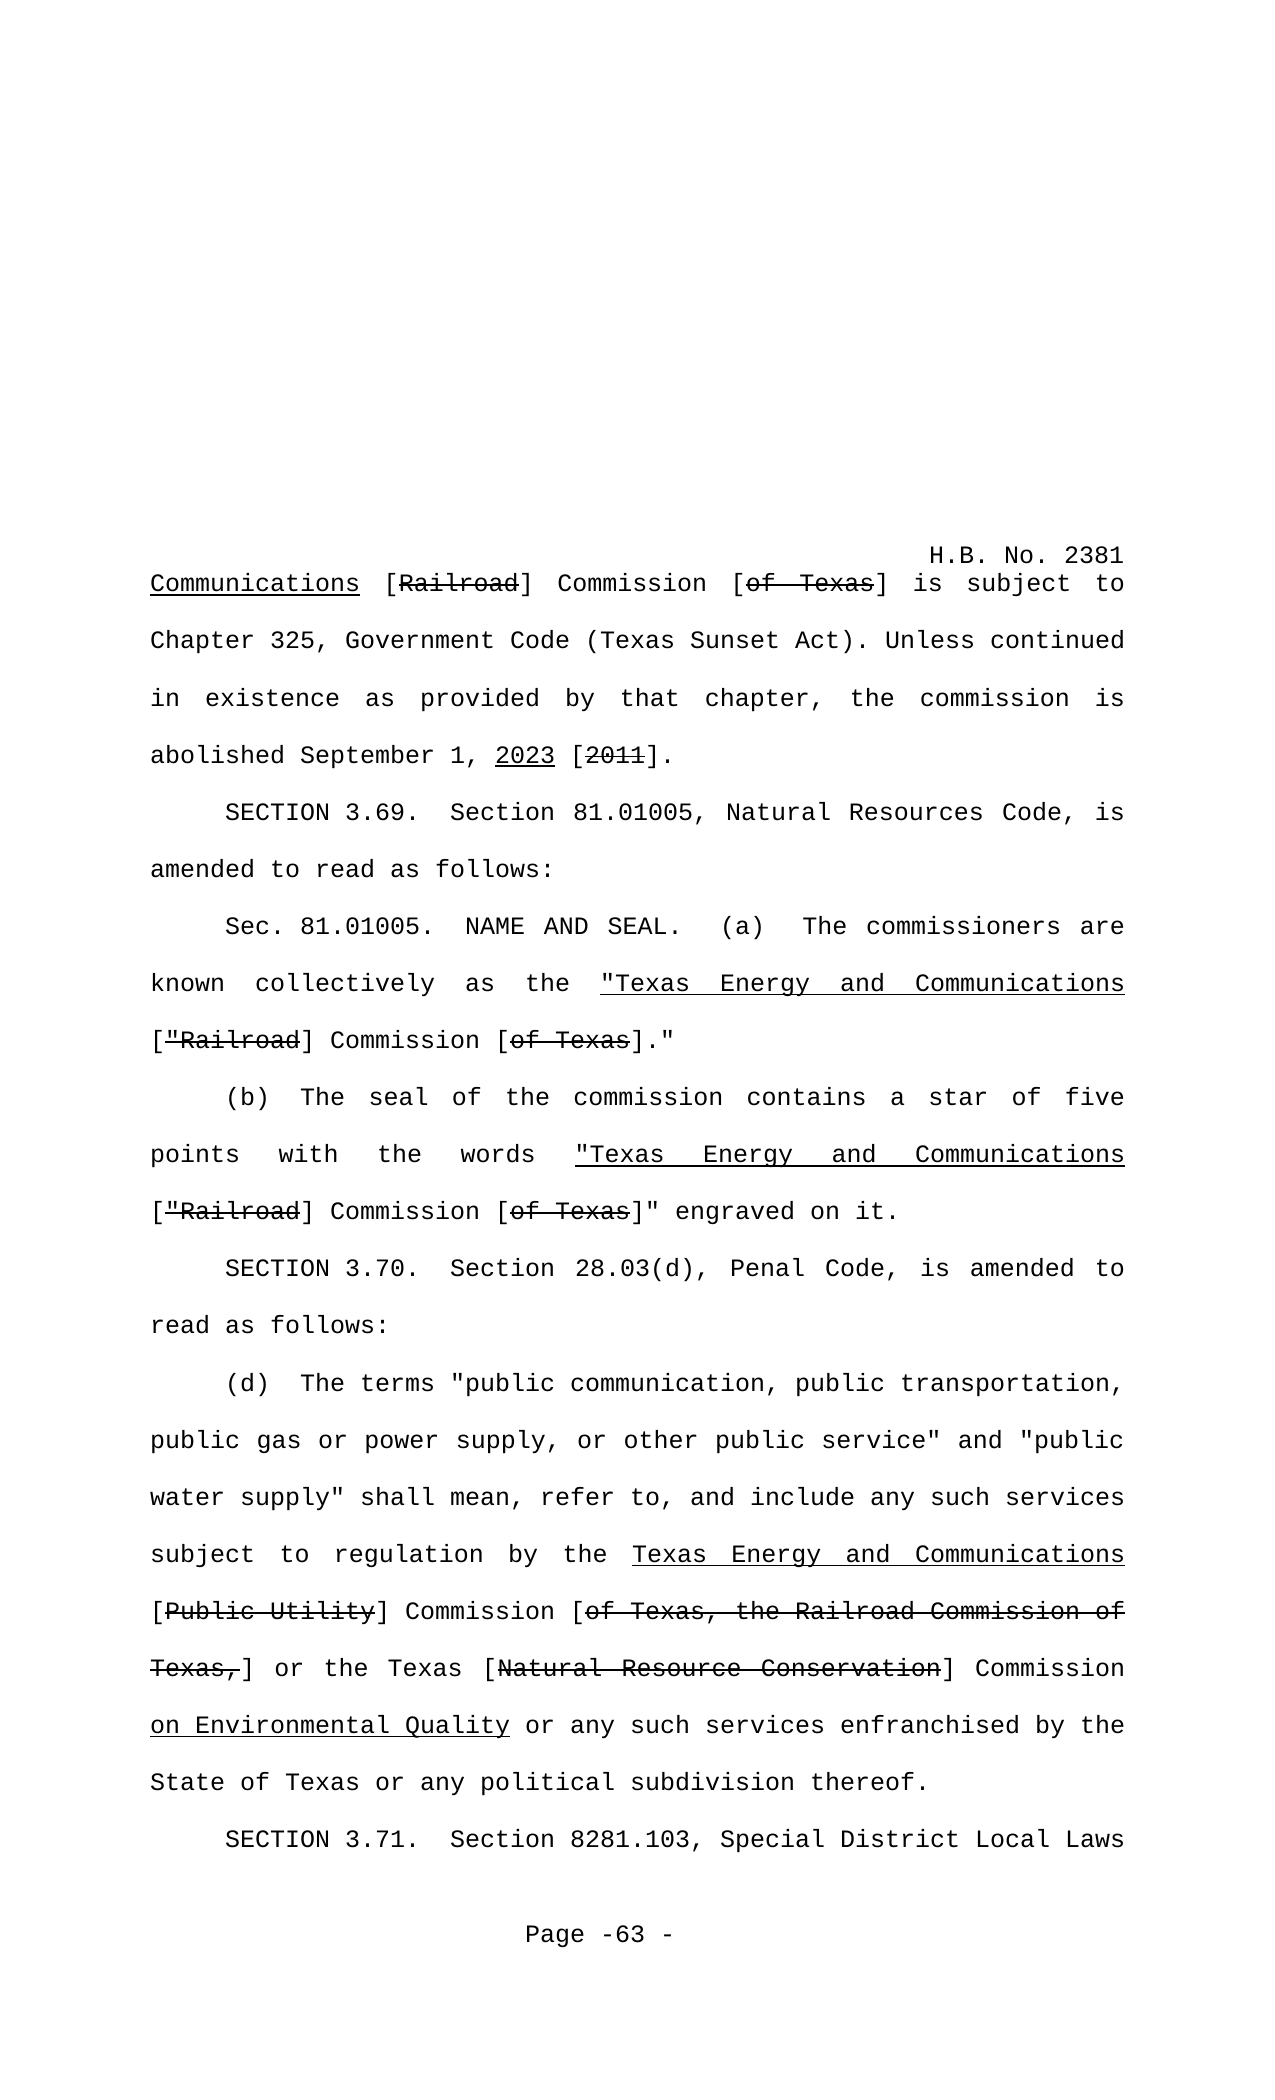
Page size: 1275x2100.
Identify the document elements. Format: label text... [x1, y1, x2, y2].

text SECTION 3.69. Section 81.01005, Natural Resources Code, is amended to read as follows: [150, 799, 1125, 885]
text Sec. 81.01005. NAME AND SEAL. (a) The commissioners are known collectively as the "Texas Energy and Communications ["Railroad] Commission [of Texas]." [150, 913, 1125, 1056]
text (b) The seal of the commission contains a star of five points with the words "Texas Energy and Communications ["Railroad] Commission [of Texas]" engraved on it. [150, 1084, 1125, 1227]
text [150, 1827, 1125, 1855]
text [150, 571, 1125, 771]
text SECTION 3.70. Section 28.03(d), Penal Code, is amended to read as follows: [150, 1256, 1125, 1341]
text (d) The terms "public communication, public transportation, public gas or power supply, or other public service" and "public water supply" shall mean, refer to, and include any such services subject to regulation by the Texas Energy and Communications [Public Utility] Commission [of Texas, the Railroad Commission of Texas,] or the Texas [Natural Resource Conservation] Commission on Environmental Quality or any such services enfranchised by the State of Texas or any political subdivision thereof. [150, 1370, 1125, 1798]
